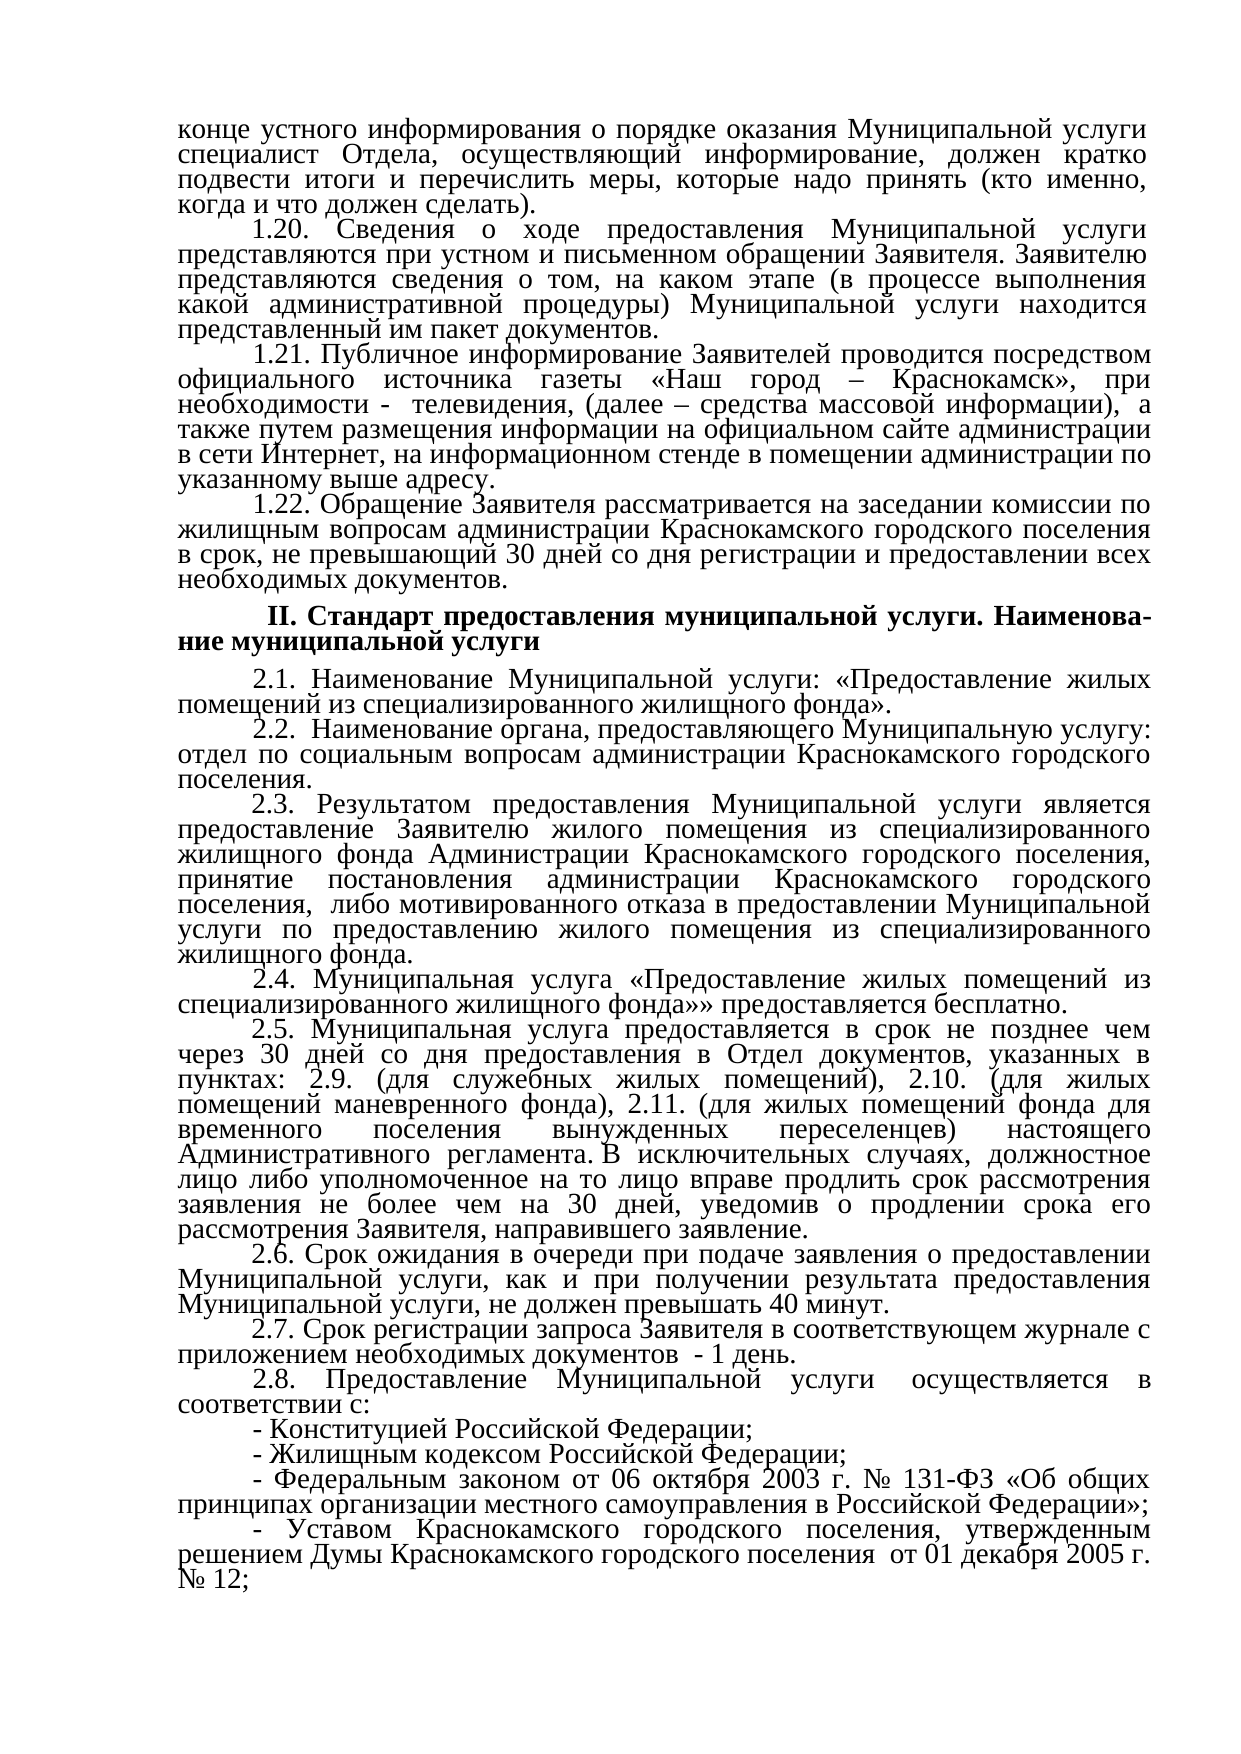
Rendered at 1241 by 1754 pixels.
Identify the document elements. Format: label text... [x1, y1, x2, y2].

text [177, 118, 1148, 218]
text 2.6. Срок ожидания в очереди при подаче заявления о предоставлении Муниципальной услуги, как и при получении результата предоставления Муниципальной услуги, не должен превышать 40 минут. [177, 1243, 1152, 1318]
text 1.21. Публичное информирование Заявителей проводится посредством официального источника газеты «Наш город – Краснокамск», при необходимости - телевидения, (далее – средства массовой информации), а также путем размещения информации на официальном сайте администрации в сети Интернет, на информационном стенде в помещении администрации по указанному выше адресу. [177, 343, 1152, 493]
text 1.20. Сведения о ходе предоставления Муниципальной услуги представляются при устном и письменном обращении Заявителя. Заявителю представляются сведения о том, на каком этапе (в процессе выполнения какой административной процедуры) Муниципальной услуги находится представленный им пакет документов. [177, 218, 1148, 343]
text - Жилищным кодексом Российской Федерации; [177, 1443, 1152, 1468]
text - Конституцией Российской Федерации; [177, 1418, 1152, 1443]
text 2.8. Предоставление Муниципальной услуги осуществляется в соответствии с: [177, 1368, 1152, 1418]
text 2.2. Наименование органа, предоставляющего Муниципальную услугу: отдел по социальным вопросам администрации Краснокамского городского поселения. [177, 718, 1152, 793]
text - Федеральным законом от 06 октября 2003 г. № 131-ФЗ «Об общих принципах организации местного самоуправления в Российской Федерации»; [177, 1468, 1152, 1518]
text 2.1. Наименование Муниципальной услуги: «Предоставление жилых помещений из специализированного жилищного фонда». [177, 668, 1152, 718]
text 1.22. Обращение Заявителя рассматривается на заседании комиссии по жилищным вопросам администрации Краснокамского городского поселения в срок, не превышающий 30 дней со дня регистрации и предоставлении всех необходимых документов. [177, 493, 1152, 593]
text II. Стандарт предоставления муниципальной услуги. Наименование муниципальной услуги [177, 606, 1152, 656]
text 2.3. Результатом предоставления Муниципальной услуги является предоставление Заявителю жилого помещения из специализированного жилищного фонда Администрации Краснокамского городского поселения, принятие постановления администрации Краснокамского городского поселения, либо мотивированного отказа в предоставлении Муниципальной услуги по предоставлению жилого помещения из специализированного жилищного фонда. [177, 793, 1152, 968]
text 2.5. Муниципальная услуга предоставляется в срок не позднее чем через 30 дней со дня предоставления в Отдел документов, указанных в пунктах: 2.9. (для служебных жилых помещений), 2.10. (для жилых помещений маневренного фонда), 2.11. (для жилых помещений фонда для временного поселения вынужденных переселенцев) настоящего Административного регламента. В исключительных случаях, должностное лицо либо уполномоченное на то лицо вправе продлить срок рассмотрения заявления не более чем на 30 дней, уведомив о продлении срока его рассмотрения Заявителя, направившего заявление. [177, 1018, 1152, 1243]
text 2.4. Муниципальная услуга «Предоставление жилых помещений из специализированного жилищного фонда»» предоставляется бесплатно. [177, 968, 1152, 1018]
text - Уставом Краснокамского городского поселения, утвержденным решением Думы Краснокамского городского поселения от 01 декабря 2005 г. № 12; [177, 1518, 1152, 1593]
text 2.7. Срок регистрации запроса Заявителя в соответствующем журнале с приложением необходимых документов - 1 день. [177, 1318, 1152, 1368]
